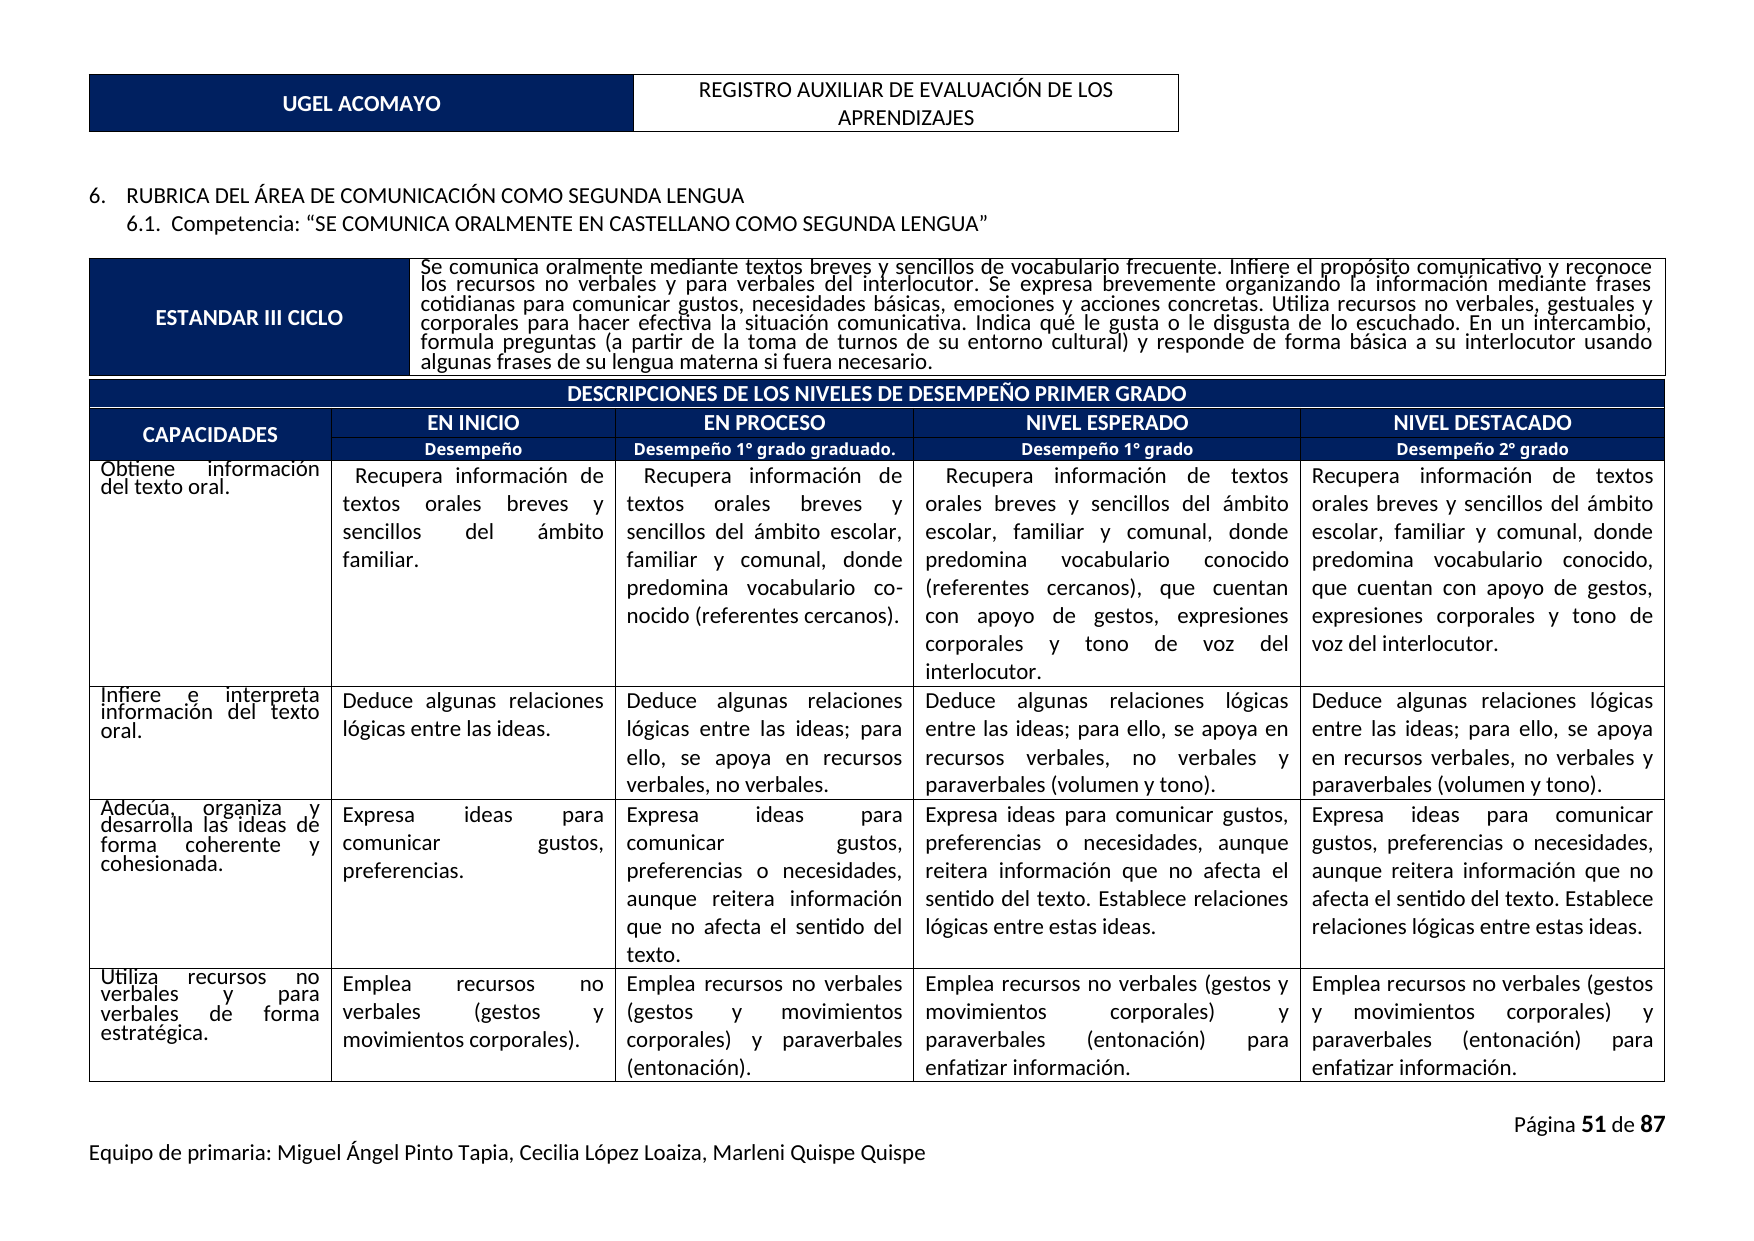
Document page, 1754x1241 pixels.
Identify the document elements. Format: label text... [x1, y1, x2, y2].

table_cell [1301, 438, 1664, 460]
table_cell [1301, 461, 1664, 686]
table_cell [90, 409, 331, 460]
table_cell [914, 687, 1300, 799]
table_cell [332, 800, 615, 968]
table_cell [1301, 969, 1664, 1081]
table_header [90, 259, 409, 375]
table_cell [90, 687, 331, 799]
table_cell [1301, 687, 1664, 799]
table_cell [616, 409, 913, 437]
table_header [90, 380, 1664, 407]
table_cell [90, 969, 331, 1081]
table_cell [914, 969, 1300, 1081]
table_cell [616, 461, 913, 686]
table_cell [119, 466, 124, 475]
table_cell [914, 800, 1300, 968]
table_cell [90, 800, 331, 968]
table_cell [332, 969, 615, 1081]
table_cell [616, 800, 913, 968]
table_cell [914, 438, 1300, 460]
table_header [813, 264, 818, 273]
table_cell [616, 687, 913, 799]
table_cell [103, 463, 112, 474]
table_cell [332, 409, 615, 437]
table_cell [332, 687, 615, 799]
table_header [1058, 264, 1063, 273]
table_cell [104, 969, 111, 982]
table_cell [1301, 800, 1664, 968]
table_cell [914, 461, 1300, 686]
list RUBRICA DEL ÁREA DE COMUNICACIÓN COMO SEGUNDA LENGUA [89, 181, 1665, 209]
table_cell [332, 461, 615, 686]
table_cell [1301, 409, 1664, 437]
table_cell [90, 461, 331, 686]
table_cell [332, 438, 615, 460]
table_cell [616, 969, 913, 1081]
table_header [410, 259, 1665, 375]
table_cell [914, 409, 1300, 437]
list Competencia: “SE COMUNICA ORALMENTE EN CASTELLANO COMO SEGUNDA LENGUA” [126, 209, 1665, 237]
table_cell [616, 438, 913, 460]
